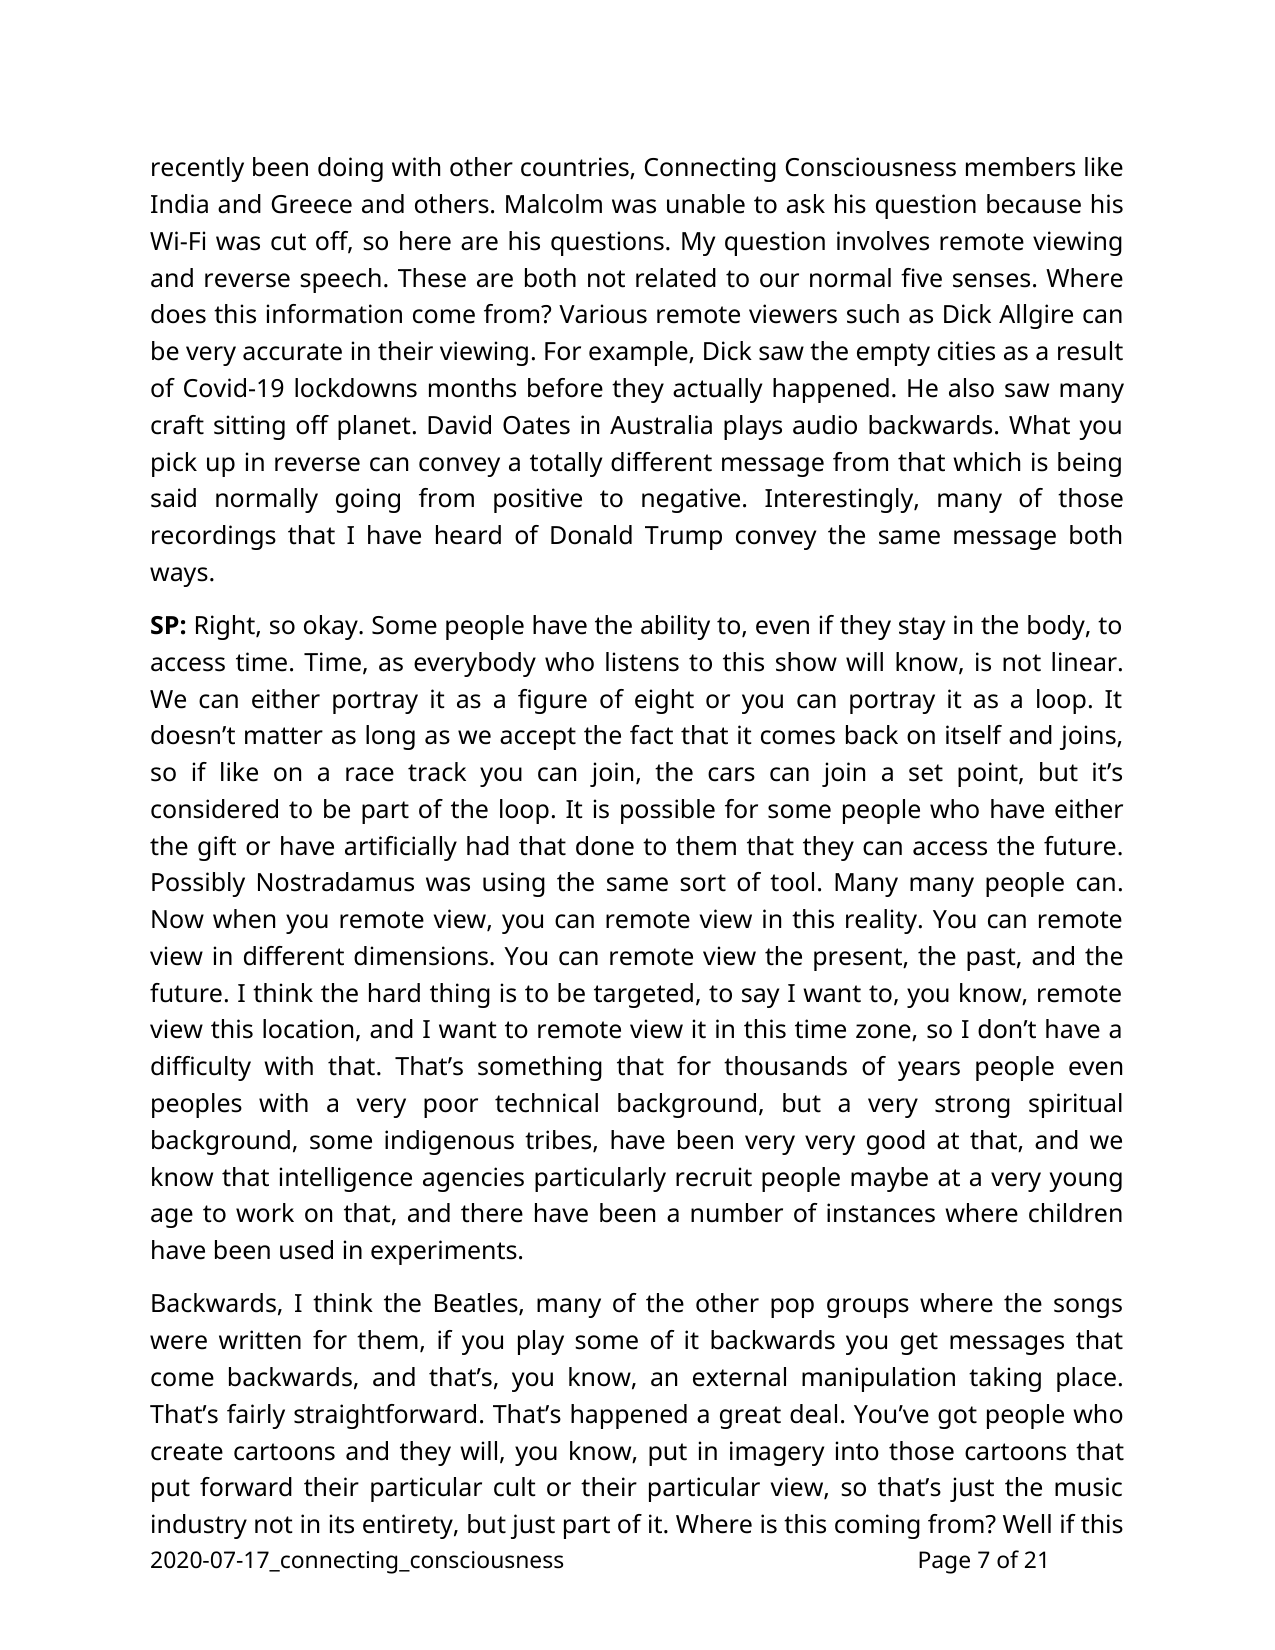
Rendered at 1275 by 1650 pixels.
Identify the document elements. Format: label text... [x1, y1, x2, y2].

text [150, 1286, 1125, 1541]
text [150, 150, 1125, 588]
text SP: Right, so okay. Some people have the ability to, even if they stay in the body, to access time. Time, as everybody who listens to this show will know, is not linear. We can either portray it as a figure of eight or you can portray it as a loop. It doesn’t matter as long as we accept the fact that it comes back on itself and joins, so if like on a race track you can join, the cars can join a set point, but it’s considered to be part of the loop. It is possible for some people who have either the gift or have artificially had that done to them that they can access the future. Possibly Nostradamus was using the same sort of tool. Many many people can. Now when you remote view, you can remote view in this reality. You can remote view in different dimensions. You can remote view the present, the past, and the future. I think the hard thing is to be targeted, to say I want to, you know, remote view this location, and I want to remote view it in this time zone, so I don’t have a difficulty with that. That’s something that for thousands of years people even peoples with a very poor technical background, but a very strong spiritual background, some indigenous tribes, have been very very good at that, and we know that intelligence agencies particularly recruit people maybe at a very young age to work on that, and there have been a number of instances where children have been used in experiments. [150, 608, 1125, 1267]
